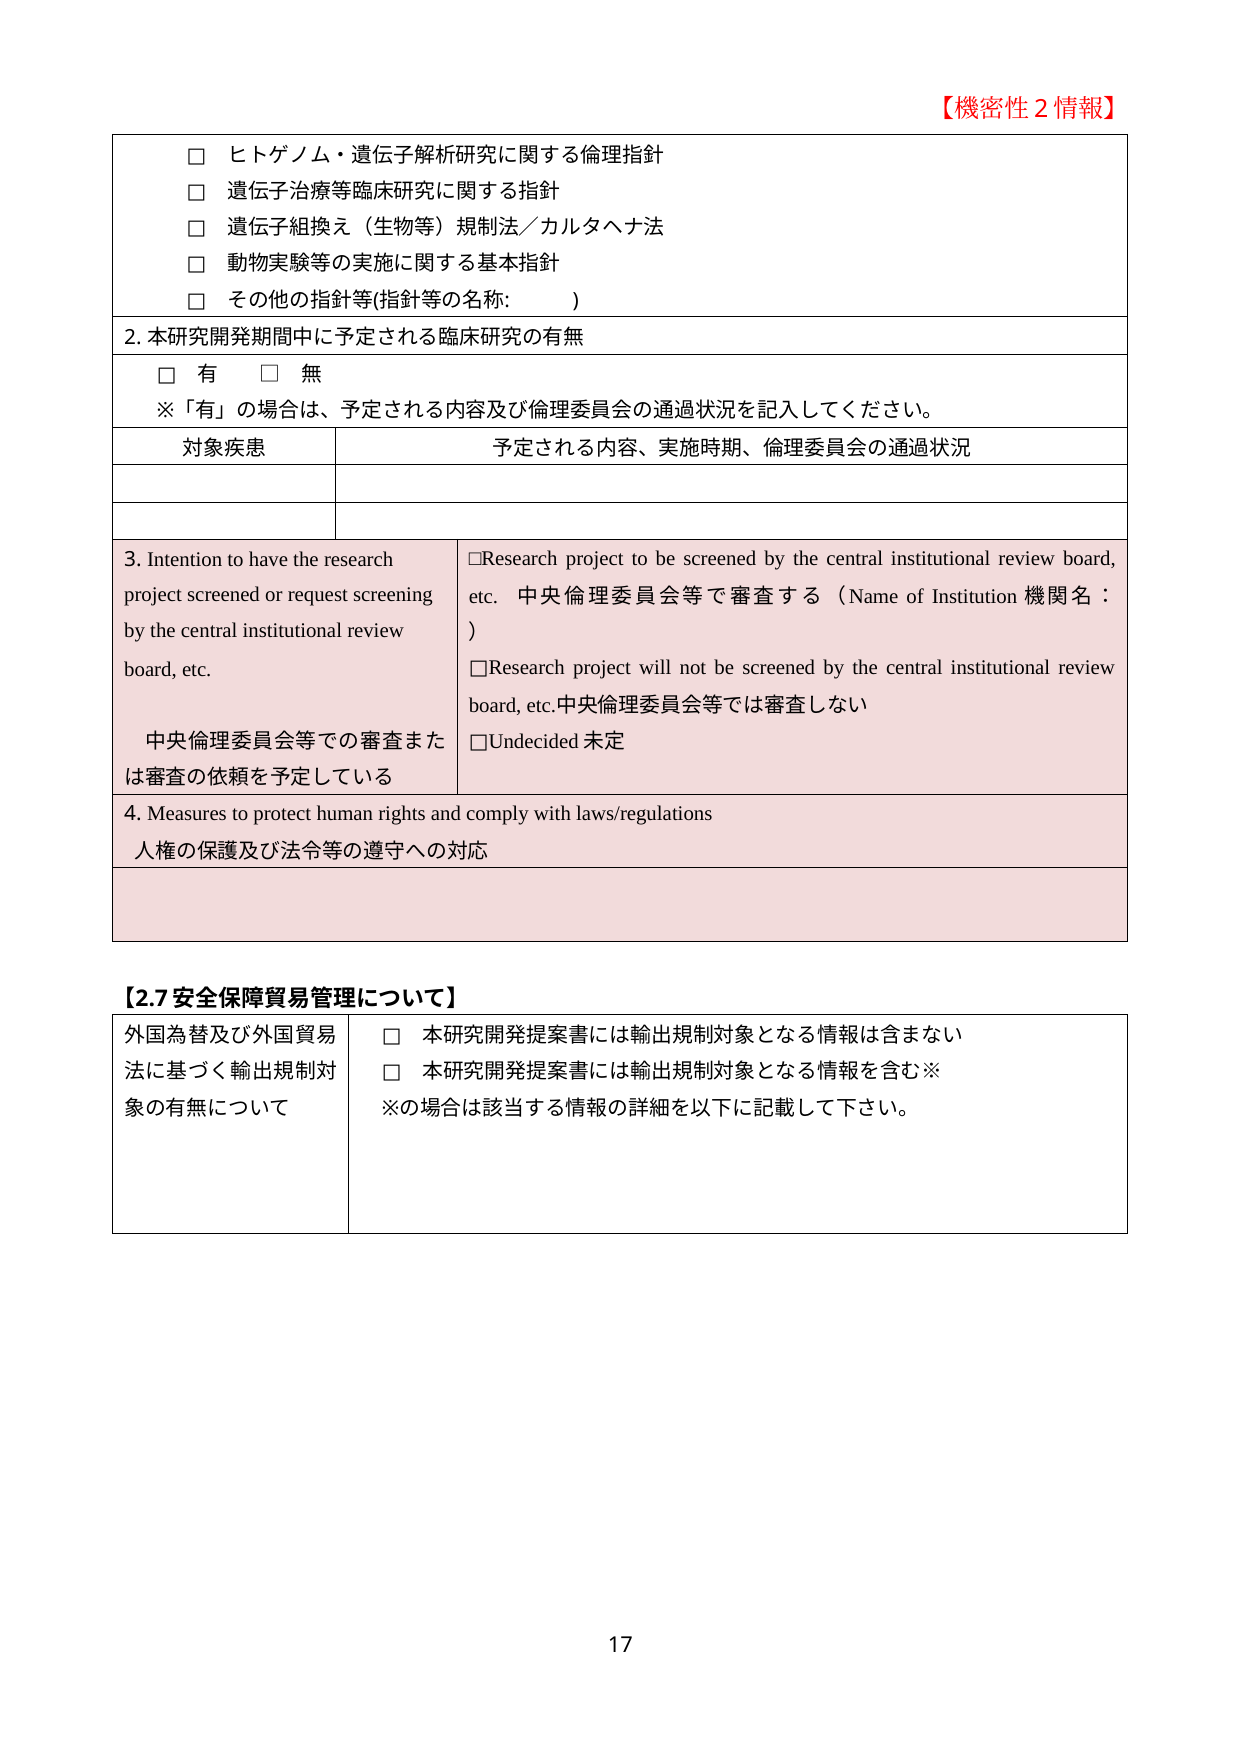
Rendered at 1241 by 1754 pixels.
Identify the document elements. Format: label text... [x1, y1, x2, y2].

table_cell 4. Measures to protect human rights and comply with laws/regulations 人権の保護及び法令等の遵守への対応 [113, 795, 1127, 867]
table_cell □Research project to be screened by the central institutional review board, etc. 中央倫理委員会等で審査する（Name of Institution機関名： ） □Research project will not be screened by the central institutional review board, etc.中央倫理委員会等では審査しない □Undecided 未定 [458, 540, 1127, 794]
text 【2.7安全保障貿易管理について】 [112, 978, 1128, 1014]
table_cell [113, 503, 335, 539]
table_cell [113, 135, 1127, 316]
table_cell [113, 465, 335, 502]
table_header 外国為替及び外国貿易法に基づく輸出規制対象の有無について [113, 1015, 348, 1233]
table_cell 対象疾患 [113, 428, 335, 464]
table_cell □ 有 □ 無 ※「有」の場合は、予定される内容及び倫理委員会の通過状況を記入してください。 [113, 355, 1127, 427]
table_header □ 本研究開発提案書には輸出規制対象となる情報は含まない □ 本研究開発提案書には輸出規制対象となる情報を含む※ ※の場合は該当する情報の詳細を以下に記載して下さい。 [349, 1015, 1127, 1233]
table_cell [336, 465, 1127, 502]
table_cell 3. Intention to have the research project screened or request screening by the central institutional review board, etc. 中央倫理委員会等での審査または審査の依頼を予定している [113, 540, 457, 794]
table_cell 2. 本研究開発期間中に予定される臨床研究の有無 [113, 317, 1127, 353]
table_cell [113, 868, 1127, 941]
table_cell 予定される内容、実施時期、倫理委員会の通過状況 [336, 428, 1127, 464]
table_cell [336, 503, 1127, 539]
